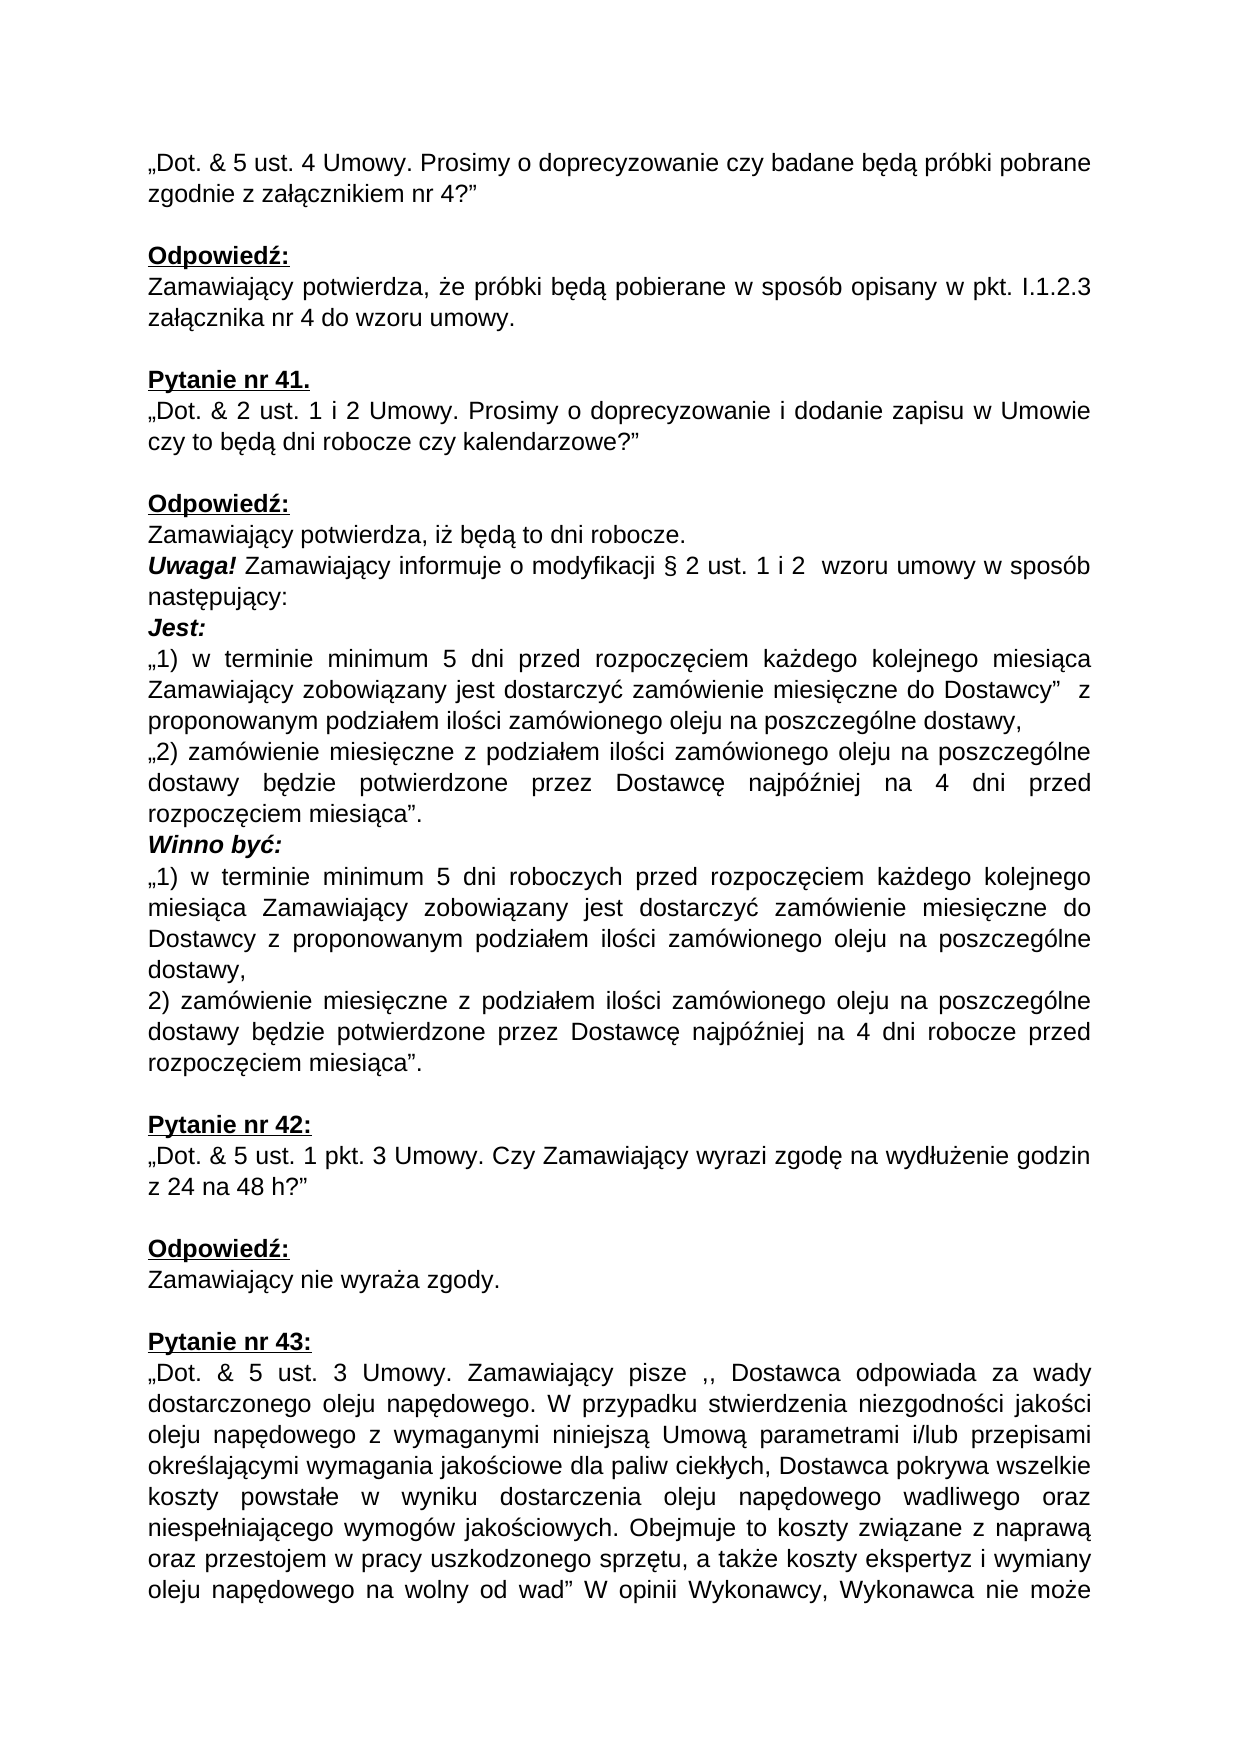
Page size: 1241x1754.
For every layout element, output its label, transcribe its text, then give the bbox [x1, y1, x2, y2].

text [148, 1358, 1093, 1604]
text Uwaga! Zamawiający informuje o modyfikacji § 2 ust. 1 i 2 wzoru umowy w sposób następujący: [148, 551, 1093, 611]
text Zamawiający potwierdza, iż będą to dni robocze. [148, 520, 1093, 549]
text „Dot. & 2 ust. 1 i 2 Umowy. Prosimy o doprecyzowanie i dodanie zapisu w Umowie czy to będą dni robocze czy kalendarzowe?” [148, 396, 1093, 456]
text Zamawiający nie wyraża zgody. [148, 1265, 1093, 1294]
text „Dot. & 5 ust. 4 Umowy. Prosimy o doprecyzowanie czy badane będą próbki pobrane zgodnie z załącznikiem nr 4?” [148, 148, 1093, 207]
text 2) zamówienie miesięczne z podziałem ilości zamówionego oleju na poszczególne dostawy będzie potwierdzone przez Dostawcę najpóźniej na 4 dni robocze przed rozpoczęciem miesiąca”. [148, 986, 1093, 1077]
text Winno być: [148, 831, 1093, 859]
text Odpowiedź: [148, 241, 1093, 269]
text Jest: [148, 613, 1093, 642]
text Pytanie nr 41. [148, 365, 1093, 394]
text Odpowiedź: [148, 489, 1093, 518]
text „Dot. & 5 ust. 1 pkt. 3 Umowy. Czy Zamawiający wyrazi zgodę na wydłużenie godzin z 24 na 48 h?” [148, 1141, 1093, 1201]
text Pytanie nr 43: [148, 1327, 1093, 1356]
text „1) w terminie minimum 5 dni roboczych przed rozpoczęciem każdego kolejnego miesiąca Zamawiający zobowiązany jest dostarczyć zamówienie miesięczne do Dostawcy z proponowanym podziałem ilości zamówionego oleju na poszczególne dostawy, [148, 862, 1093, 983]
text Pytanie nr 42: [148, 1110, 1093, 1139]
text Zamawiający potwierdza, że próbki będą pobierane w sposób opisany w pkt. I.1.2.3 załącznika nr 4 do wzoru umowy. [148, 272, 1093, 332]
text „1) w terminie minimum 5 dni przed rozpoczęciem każdego kolejnego miesiąca Zamawiający zobowiązany jest dostarczyć zamówienie miesięczne do Dostawcy” z proponowanym podziałem ilości zamówionego oleju na poszczególne dostawy, [148, 644, 1093, 735]
text „2) zamówienie miesięczne z podziałem ilości zamówionego oleju na poszczególne dostawy będzie potwierdzone przez Dostawcę najpóźniej na 4 dni przed rozpoczęciem miesiąca”. [148, 737, 1093, 828]
text Odpowiedź: [148, 1234, 1093, 1263]
